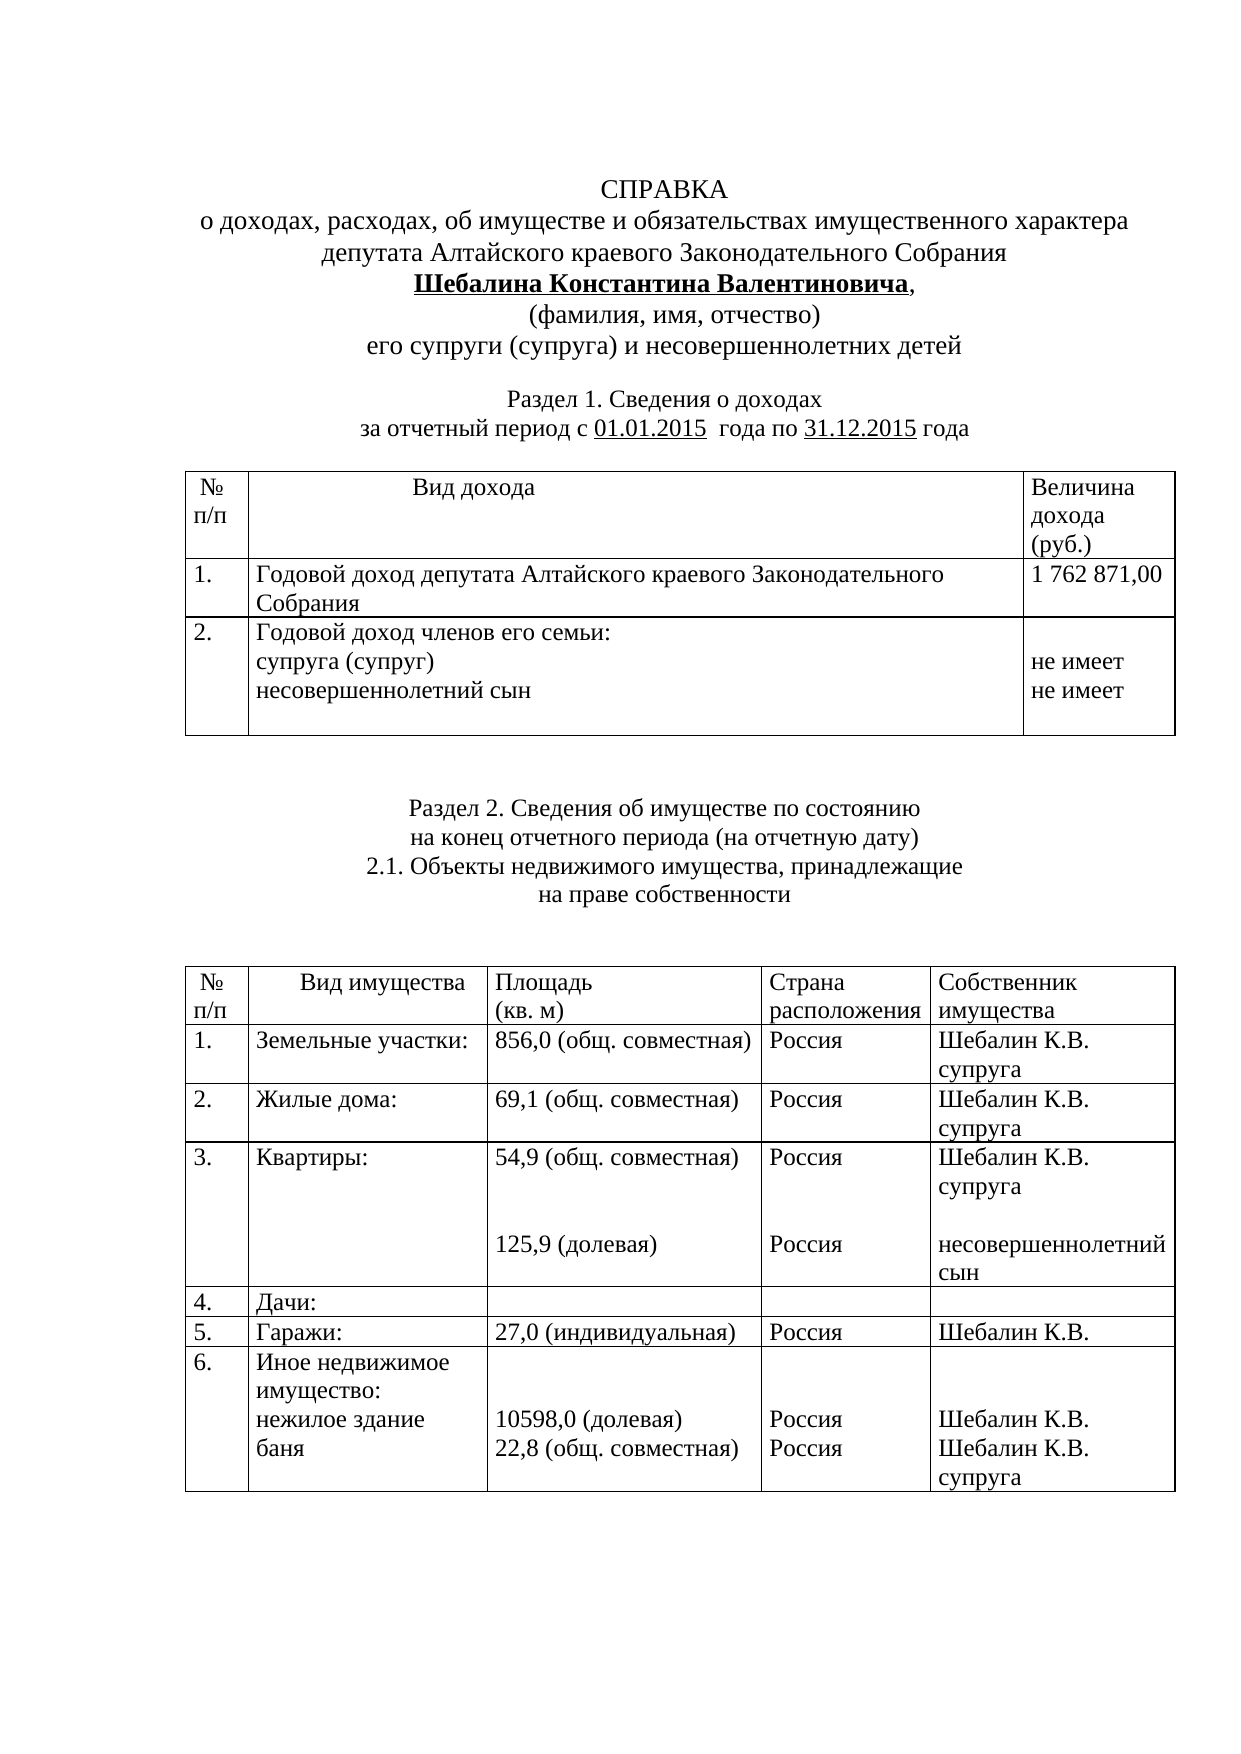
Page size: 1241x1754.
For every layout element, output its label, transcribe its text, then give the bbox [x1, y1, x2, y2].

table_cell 27,0 (индивидуальная) [488, 1317, 761, 1346]
table_cell Россия [762, 1084, 930, 1141]
table_header № п/п [186, 472, 248, 558]
text (фамилия, имя, отчество) [177, 298, 1152, 329]
text Раздел 2. Сведения об имуществе по состоянию [177, 793, 1152, 822]
text о доходах, расходах, об имуществе и обязательствах имущественного характера [177, 204, 1152, 236]
table_cell Годовой доход членов его семьи: супруга (супруг) несовершеннолетний сын [249, 618, 1023, 735]
table_cell Шебалин К.В. супруга несовершеннолетний сын [931, 1143, 1174, 1286]
text СПРАВКА [177, 173, 1152, 204]
table_cell Гаражи: [249, 1317, 487, 1346]
table_cell Иное недвижимое имущество: нежилое здание баня [249, 1347, 487, 1491]
table_cell Дачи: [249, 1287, 487, 1316]
table_cell 856,0 (общ. совместная) [488, 1025, 761, 1083]
table_cell [488, 1287, 761, 1316]
text на праве собственности [177, 879, 1152, 908]
table_header Собственник имущества [931, 967, 1174, 1024]
text на конец отчетного периода (на отчетную дату) [177, 822, 1152, 851]
table_cell 5. [186, 1317, 248, 1346]
table_cell Шебалин К.В. супруга [931, 1084, 1174, 1141]
table_cell 2. [186, 1084, 248, 1141]
table_cell 6. [186, 1347, 248, 1491]
text Шебалина Константина Валентиновича, [177, 267, 1152, 298]
text Раздел 1. Сведения о доходах [177, 384, 1152, 413]
table_cell Годовой доход депутата Алтайского краевого Законодательного Собрания [249, 559, 1023, 616]
text 2.1. Объекты недвижимого имущества, принадлежащие [177, 851, 1152, 879]
table_cell 1. [186, 1025, 248, 1083]
table_cell 10598,0 (долевая) 22,8 (общ. совместная) [488, 1347, 761, 1491]
table_cell Земельные участки: [249, 1025, 487, 1083]
table_cell [931, 1287, 1174, 1316]
table_cell 1 762 871,00 [1024, 559, 1174, 616]
table_cell 3. [186, 1143, 248, 1286]
table_cell 1. [186, 559, 248, 616]
text за отчетный период с 01.01.2015 года по 31.12.2015 года [177, 413, 1152, 442]
table_header Страна расположения [762, 967, 930, 1024]
text депутата Алтайского краевого Законодательного Собрания [177, 236, 1152, 267]
table_header Величина дохода (руб.) [1024, 472, 1174, 558]
table_header Площадь (кв. м) [488, 967, 761, 1024]
table_cell Шебалин К.В. [931, 1317, 1174, 1346]
table_header Вид дохода [249, 472, 1023, 558]
table_header Вид имущества [249, 967, 487, 1024]
table_cell 54,9 (общ. совместная) 125,9 (долевая) [488, 1143, 761, 1286]
table_cell 2. [186, 618, 248, 735]
table_cell Россия [762, 1317, 930, 1346]
table_cell Россия Россия [762, 1143, 930, 1286]
text его супруги (супруга) и несовершеннолетних детей [177, 329, 1152, 360]
table_cell Квартиры: [249, 1143, 487, 1286]
table_cell [762, 1287, 930, 1316]
table_cell 4. [186, 1287, 248, 1316]
table_cell Шебалин К.В. супруга [931, 1025, 1174, 1083]
table_cell Шебалин К.В. Шебалин К.В. супруга [931, 1347, 1174, 1491]
table_cell 69,1 (общ. совместная) [488, 1084, 761, 1141]
table_cell Россия [762, 1025, 930, 1083]
table_cell Россия Россия [762, 1347, 930, 1491]
table_cell не имеет не имеет [1024, 618, 1174, 735]
table_cell Жилые дома: [249, 1084, 487, 1141]
table_header № п/п [186, 967, 248, 1024]
